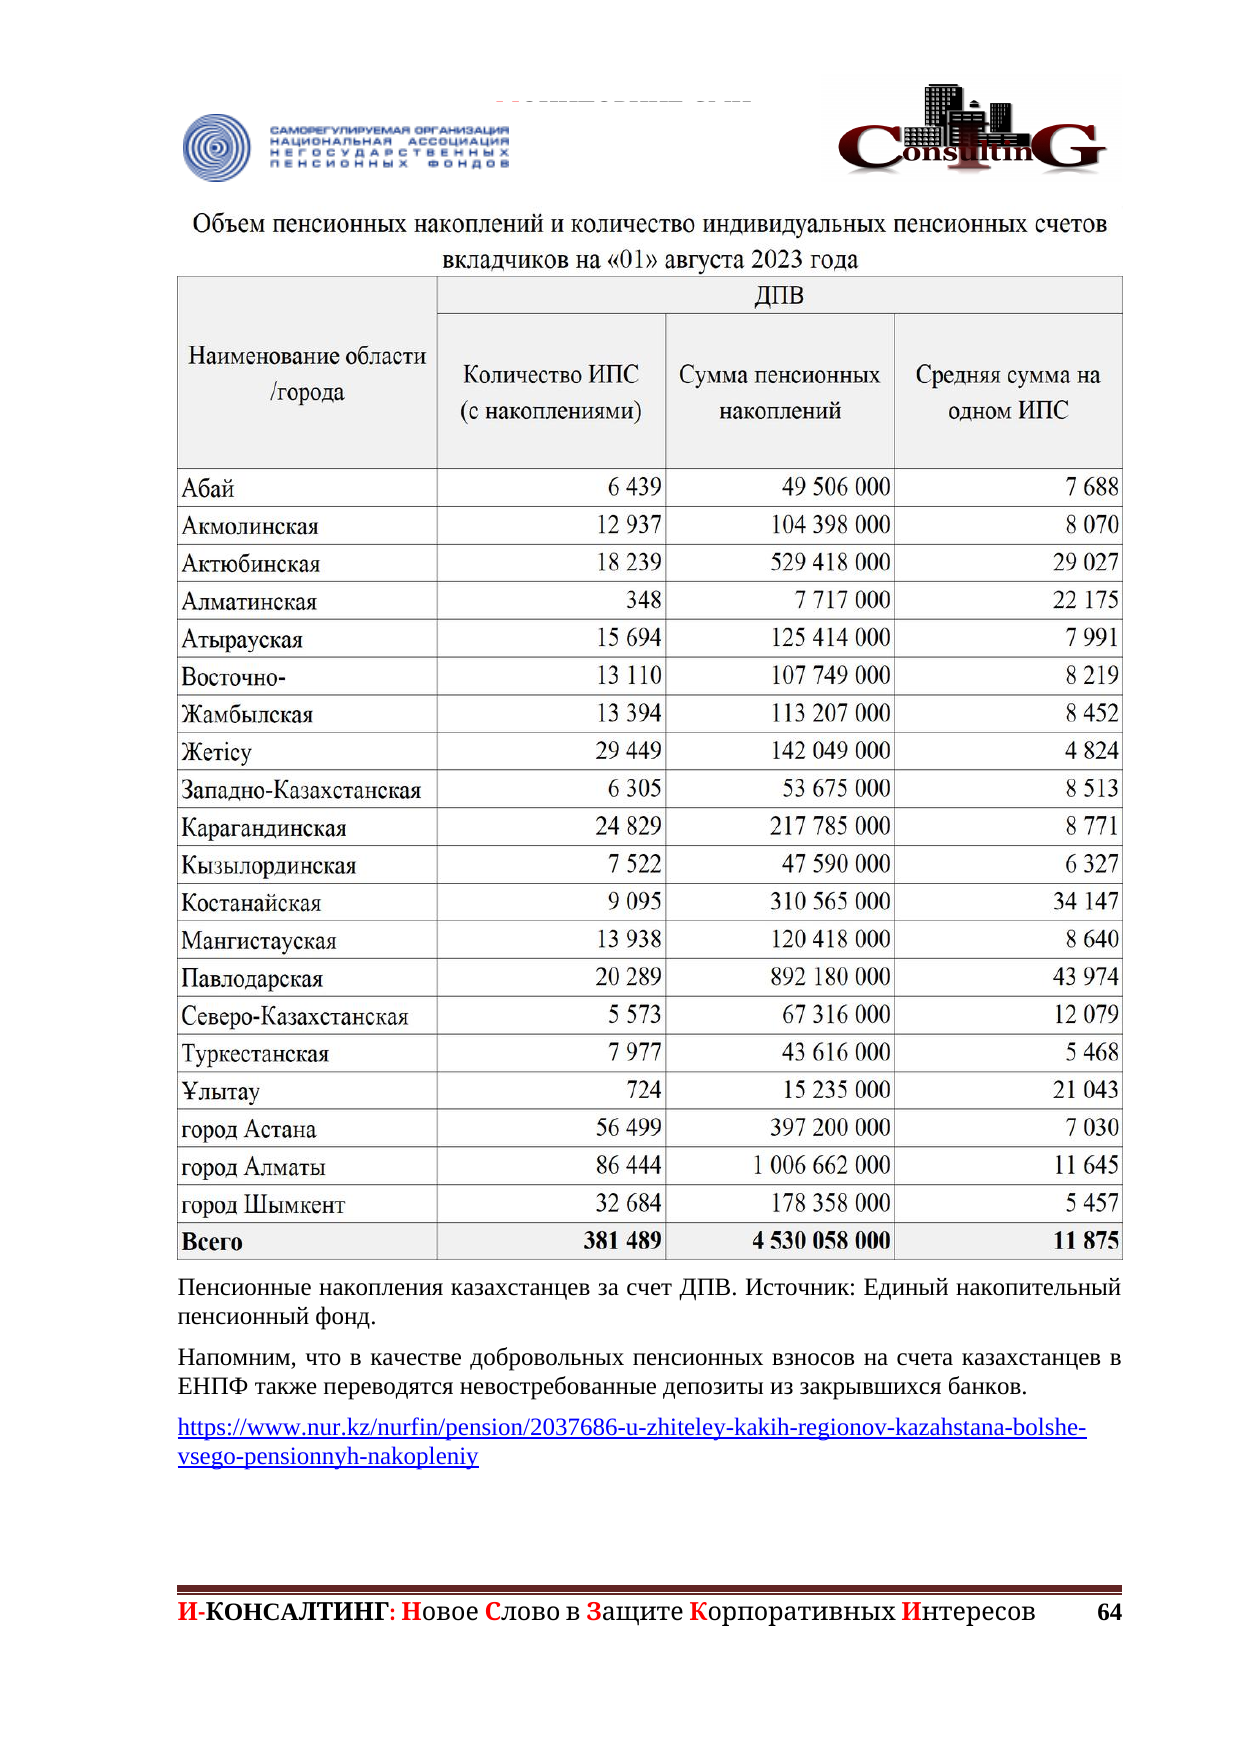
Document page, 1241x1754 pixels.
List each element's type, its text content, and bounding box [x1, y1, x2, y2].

text Напомним, что в качестве добровольных пенсионных взносов на счета казахстанцев в ЕНПФ также переводятся невостребованные депозиты из закрывшихся банков. [177, 1342, 1122, 1400]
picture [177, 206, 1123, 1260]
text Пенсионные накопления казахстанцев за счет ДПВ. Источник: Единый накопительный пенсионный фонд. [177, 1272, 1122, 1330]
picture [821, 73, 1122, 182]
picture [183, 114, 509, 182]
text https://www.nur.kz/nurfin/pension/2037686-u-zhiteley-kakih-regionov-kazahstana-bolshe-vsego-pensionnyh-nakopleniy [177, 1412, 1122, 1470]
